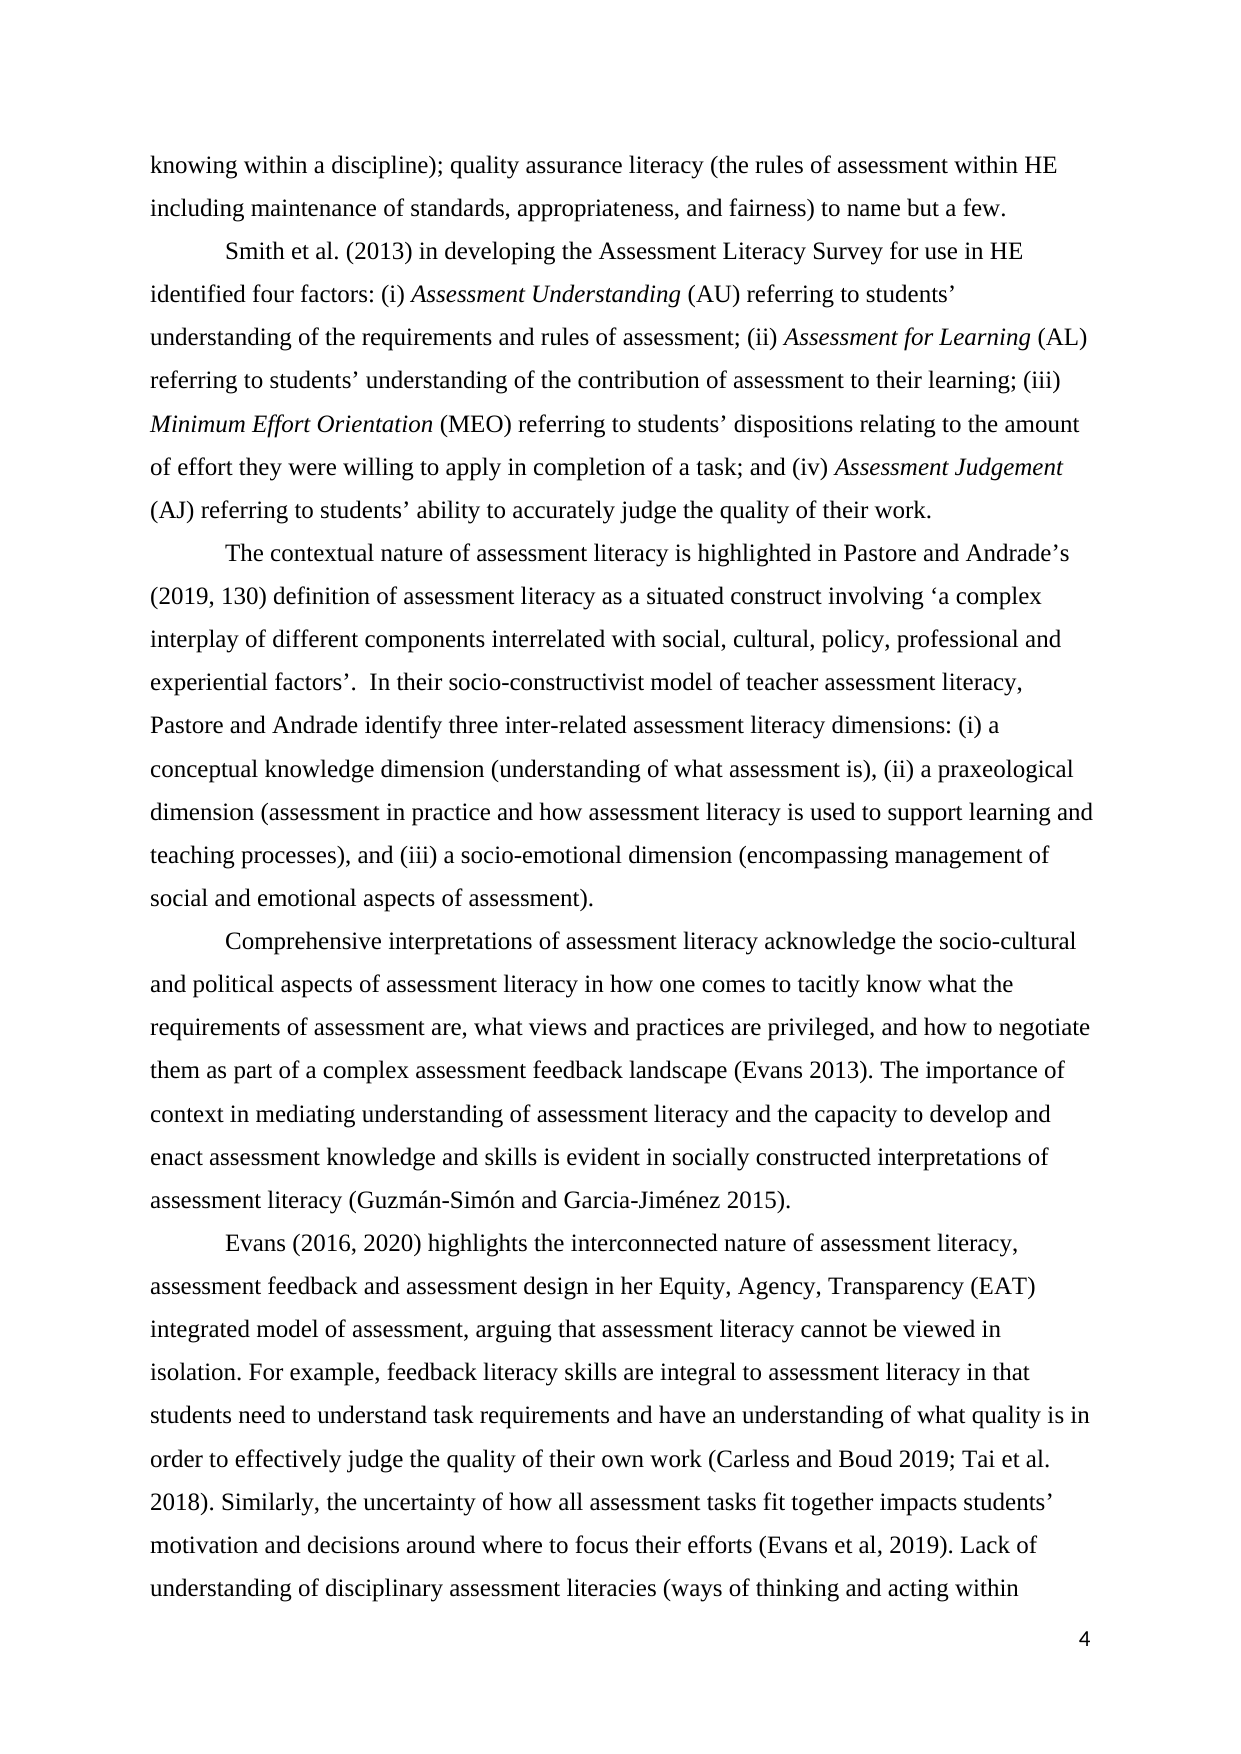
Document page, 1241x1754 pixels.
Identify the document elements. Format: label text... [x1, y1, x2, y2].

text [150, 150, 1095, 222]
text The contextual nature of assessment literacy is highlighted in Pastore and Andrade’s (2019, 130) definition of assessment literacy as a situated construct involving ‘a complex interplay of different components interrelated with social, cultural, policy, professional and experiential factors’. In their socio-constructivist model of teacher assessment literacy, Pastore and Andrade identify three inter-related assessment literacy dimensions: (i) a conceptual knowledge dimension (understanding of what assessment is), (ii) a praxeological dimension (assessment in practice and how assessment literacy is used to support learning and teaching processes), and (iii) a socio-emotional dimension (encompassing management of social and emotional aspects of assessment). [150, 538, 1095, 912]
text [150, 1228, 1095, 1602]
text Comprehensive interpretations of assessment literacy acknowledge the socio-cultural and political aspects of assessment literacy in how one comes to tacitly know what the requirements of assessment are, what views and practices are privileged, and how to negotiate them as part of a complex assessment feedback landscape (Evans 2013). The importance of context in mediating understanding of assessment literacy and the capacity to develop and enact assessment knowledge and skills is evident in socially constructed interpretations of assessment literacy (Guzmán-Simón and Garcia-Jiménez 2015). [150, 926, 1095, 1214]
text Smith et al. (2013) in developing the Assessment Literacy Survey for use in HE identified four factors: (i) Assessment Understanding (AU) referring to students’ understanding of the requirements and rules of assessment; (ii) Assessment for Learning (AL) referring to students’ understanding of the contribution of assessment to their learning; (iii) Minimum Effort Orientation (MEO) referring to students’ dispositions relating to the amount of effort they were willing to apply in completion of a task; and (iv) Assessment Judgement (AJ) referring to students’ ability to accurately judge the quality of their work. [150, 236, 1095, 524]
